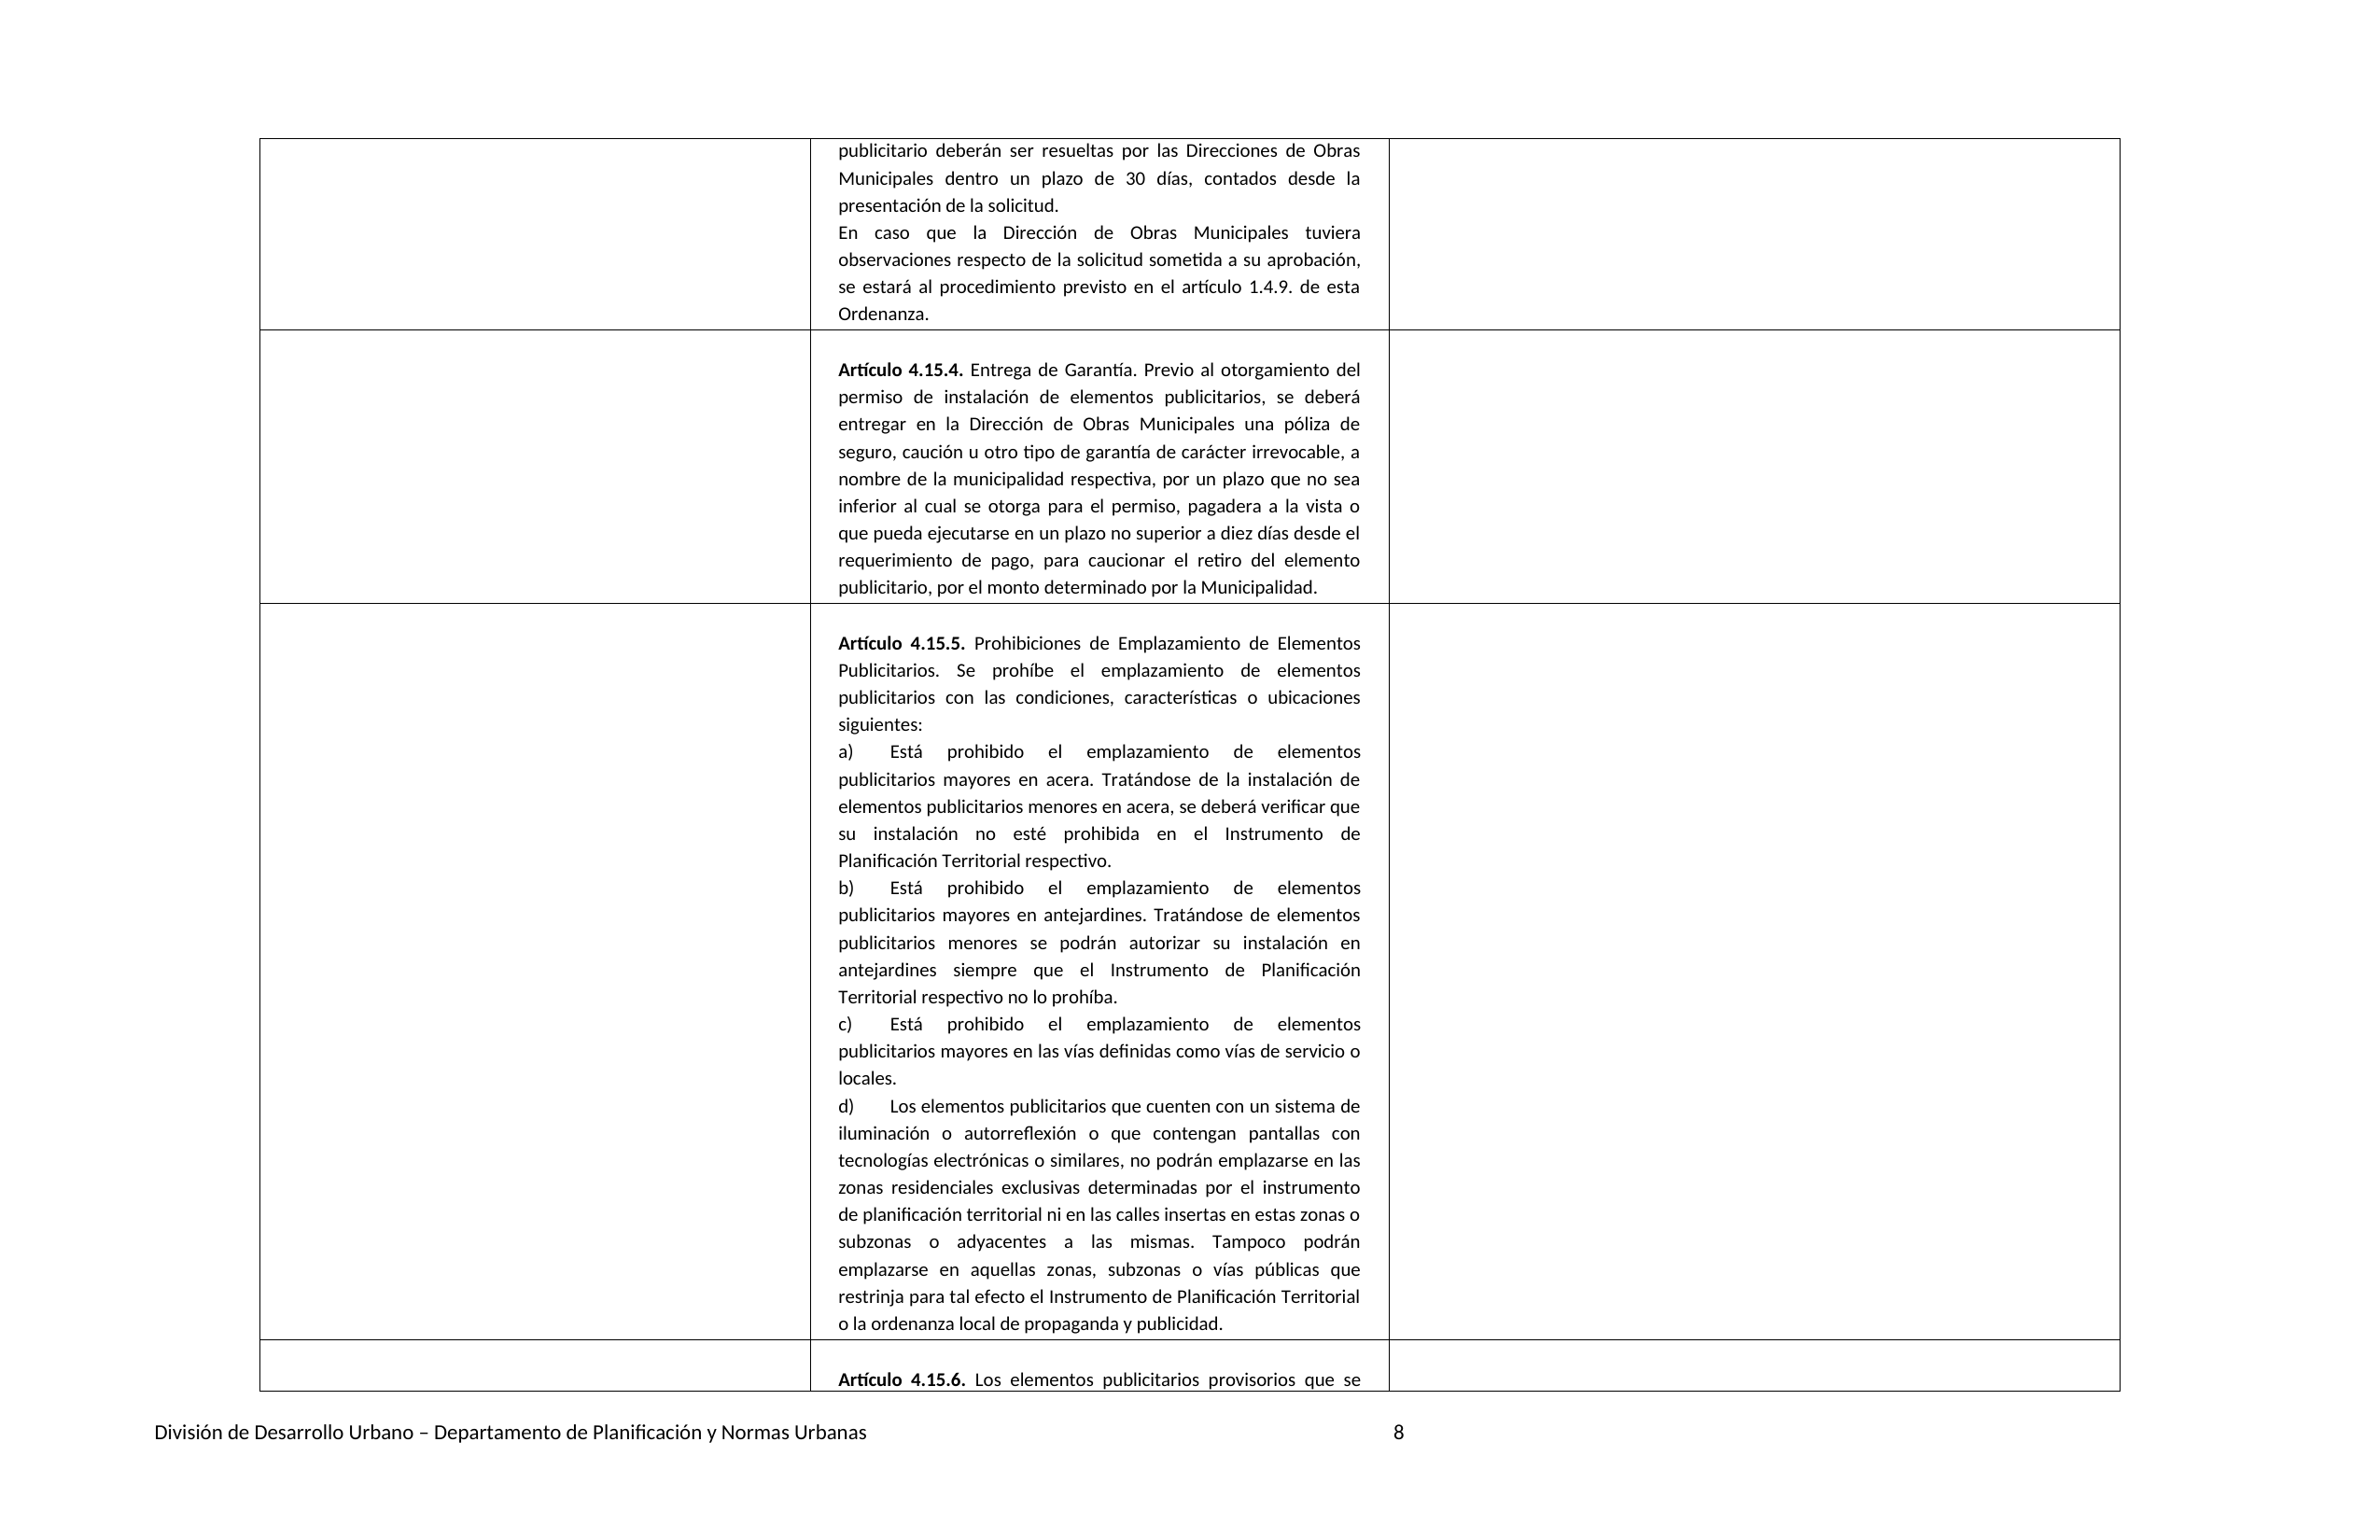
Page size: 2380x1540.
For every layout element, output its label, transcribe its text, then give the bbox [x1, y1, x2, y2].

table_cell Artículo 4.15.4. Entrega de Garantía. Previo al otorgamiento del permiso de instalación de elementos publicitarios, se deberá entregar en la Dirección de Obras Municipales una póliza de seguro, caución u otro tipo de garantía de carácter irrevocable, a nombre de la municipalidad respectiva, por un plazo que no sea inferior al cual se otorga para el permiso, pagadera a la vista o que pueda ejecutarse en un plazo no superior a diez días desde el requerimiento de pago, para caucionar el retiro del elemento publicitario, por el monto determinado por la Municipalidad. [811, 330, 1389, 603]
table_cell Artículo 4.15.5. Prohibiciones de Emplazamiento de Elementos Publicitarios. Se prohíbe el emplazamiento de elementos publicitarios con las condiciones, características o ubicaciones siguientes: a) Está prohibido el emplazamiento de elementos publicitarios mayores en acera. Tratándose de la instalación de elementos publicitarios menores en acera, se deberá verificar que su instalación no esté prohibida en el Instrumento de Planificación Territorial respectivo. b) Está prohibido el emplazamiento de elementos publicitarios mayores en antejardines. Tratándose de elementos publicitarios menores se podrán autorizar su instalación en antejardines siempre que el Instrumento de Planificación Territorial respectivo no lo prohíba. c) Está prohibido el emplazamiento de elementos publicitarios mayores en las vías definidas como vías de servicio o locales. d) Los elementos publicitarios que cuenten con un sistema de iluminación o autorreflexión o que contengan pantallas con tecnologías electrónicas o similares, no podrán emplazarse en las zonas residenciales exclusivas determinadas por el instrumento de planificación territorial ni en las calles insertas en estas zonas o subzonas o adyacentes a las mismas. Tampoco podrán emplazarse en aquellas zonas, subzonas o vías públicas que restrinja para tal efecto el Instrumento de Planificación Territorial o la ordenanza local de propaganda y publicidad. [811, 604, 1389, 1338]
table_cell [1390, 604, 2120, 1338]
table_cell [260, 330, 810, 603]
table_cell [811, 139, 1389, 329]
table_cell [1390, 139, 2120, 329]
table_cell [260, 1340, 810, 1391]
table_cell [260, 604, 810, 1338]
table_cell [1390, 1340, 2120, 1391]
table_cell [1390, 330, 2120, 603]
table_cell [260, 139, 810, 329]
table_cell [811, 1340, 1389, 1391]
